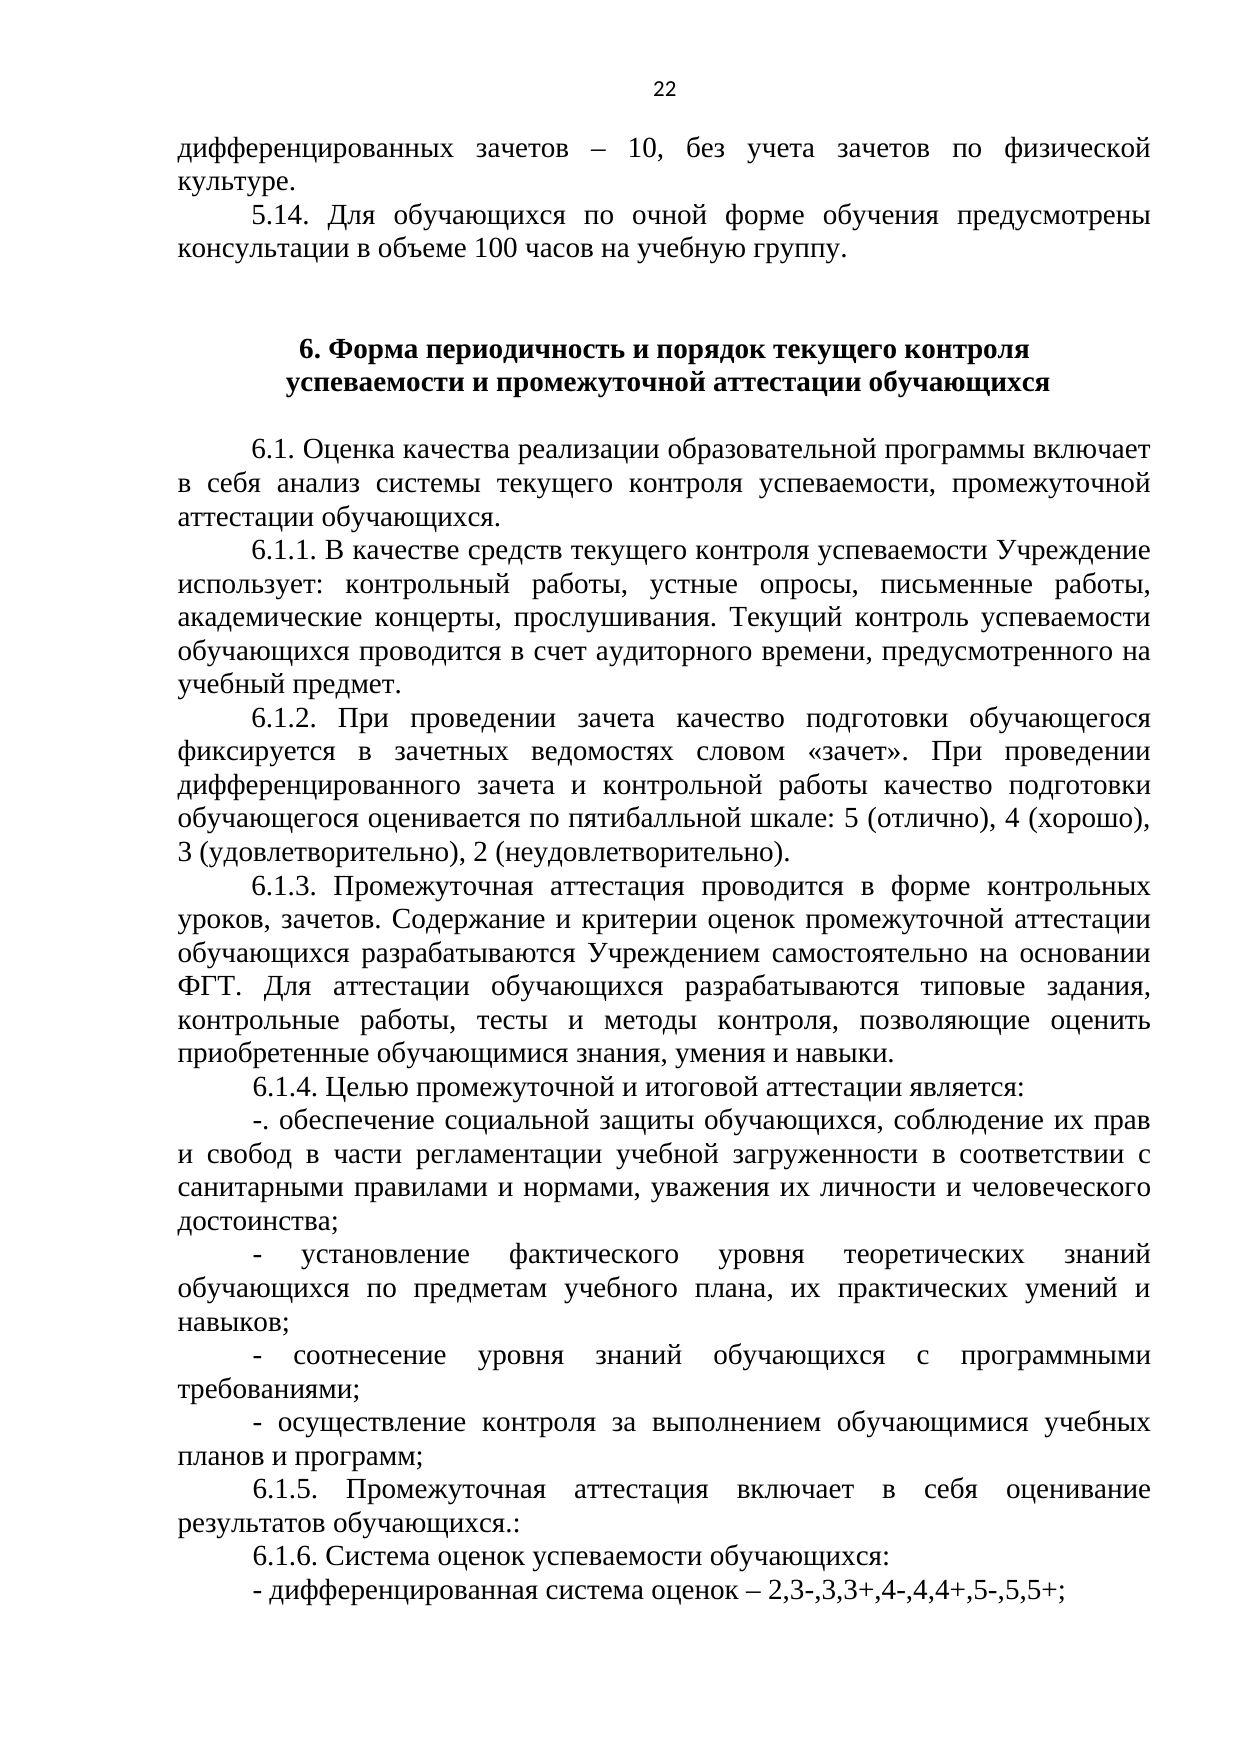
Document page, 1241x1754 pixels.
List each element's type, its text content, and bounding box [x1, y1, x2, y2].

text 6.1.3. Промежуточная аттестация проводится в форме контрольных уроков, зачетов. Содержание и критерии оценок промежуточной аттестации обучающихся разрабатываются Учреждением самостоятельно на основании ФГТ. Для аттестации обучающихся разрабатываются типовые задания, контрольные работы, тесты и методы контроля, позволяющие оценить приобретенные обучающимися знания, умения и навыки. [177, 868, 1152, 1069]
text 6.1. Оценка качества реализации образовательной программы включает в себя анализ системы текущего контроля успеваемости, промежуточной аттестации обучающихся. [177, 432, 1152, 532]
text - установление фактического уровня теоретических знаний обучающихся по предметам учебного плана, их практических умений и навыков; [177, 1237, 1152, 1337]
text - осуществление контроля за выполнением обучающимися учебных планов и программ; [177, 1404, 1152, 1471]
text 6.1.4. Целью промежуточной и итоговой аттестации является: [177, 1069, 1152, 1102]
text 6. Форма периодичность и порядок текущего контроля [177, 331, 1152, 364]
text 6.1.2. При проведении зачета качество подготовки обучающегося фиксируется в зачетных ведомостях словом «зачет». При проведении дифференцированного зачета и контрольной работы качество подготовки обучающегося оценивается по пятибалльной шкале: 5 (отлично), 4 (хорошо), 3 (удовлетворительно), 2 (неудовлетворительно). [177, 700, 1152, 868]
text -. обеспечение социальной защиты обучающихся, соблюдение их прав и свобод в части регламентации учебной загруженности в соответствии с санитарными правилами и нормами, уважения их личности и человеческого достоинства; [177, 1102, 1152, 1237]
text - дифференцированная система оценок – 2,3-,3,3+,4-,4,4+,5-,5,5+; [177, 1572, 1152, 1606]
text 6.1.5. Промежуточная аттестация включает в себя оценивание результатов обучающихся.: [177, 1471, 1152, 1538]
text 6.1.6. Система оценок успеваемости обучающихся: [177, 1538, 1152, 1572]
text - соотнесение уровня знаний обучающихся с программными требованиями; [177, 1337, 1152, 1404]
text 5.14. Для обучающихся по очной форме обучения предусмотрены консультации в объеме 100 часов на учебную группу. [177, 197, 1152, 264]
text 6.1.1. В качестве средств текущего контроля успеваемости Учреждение использует: контрольный работы, устные опросы, письменные работы, академические концерты, прослушивания. Текущий контроль успеваемости обучающихся проводится в счет аудиторного времени, предусмотренного на учебный предмет. [177, 532, 1152, 700]
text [177, 130, 1152, 197]
text успеваемости и промежуточной аттестации обучающихся [177, 364, 1152, 398]
